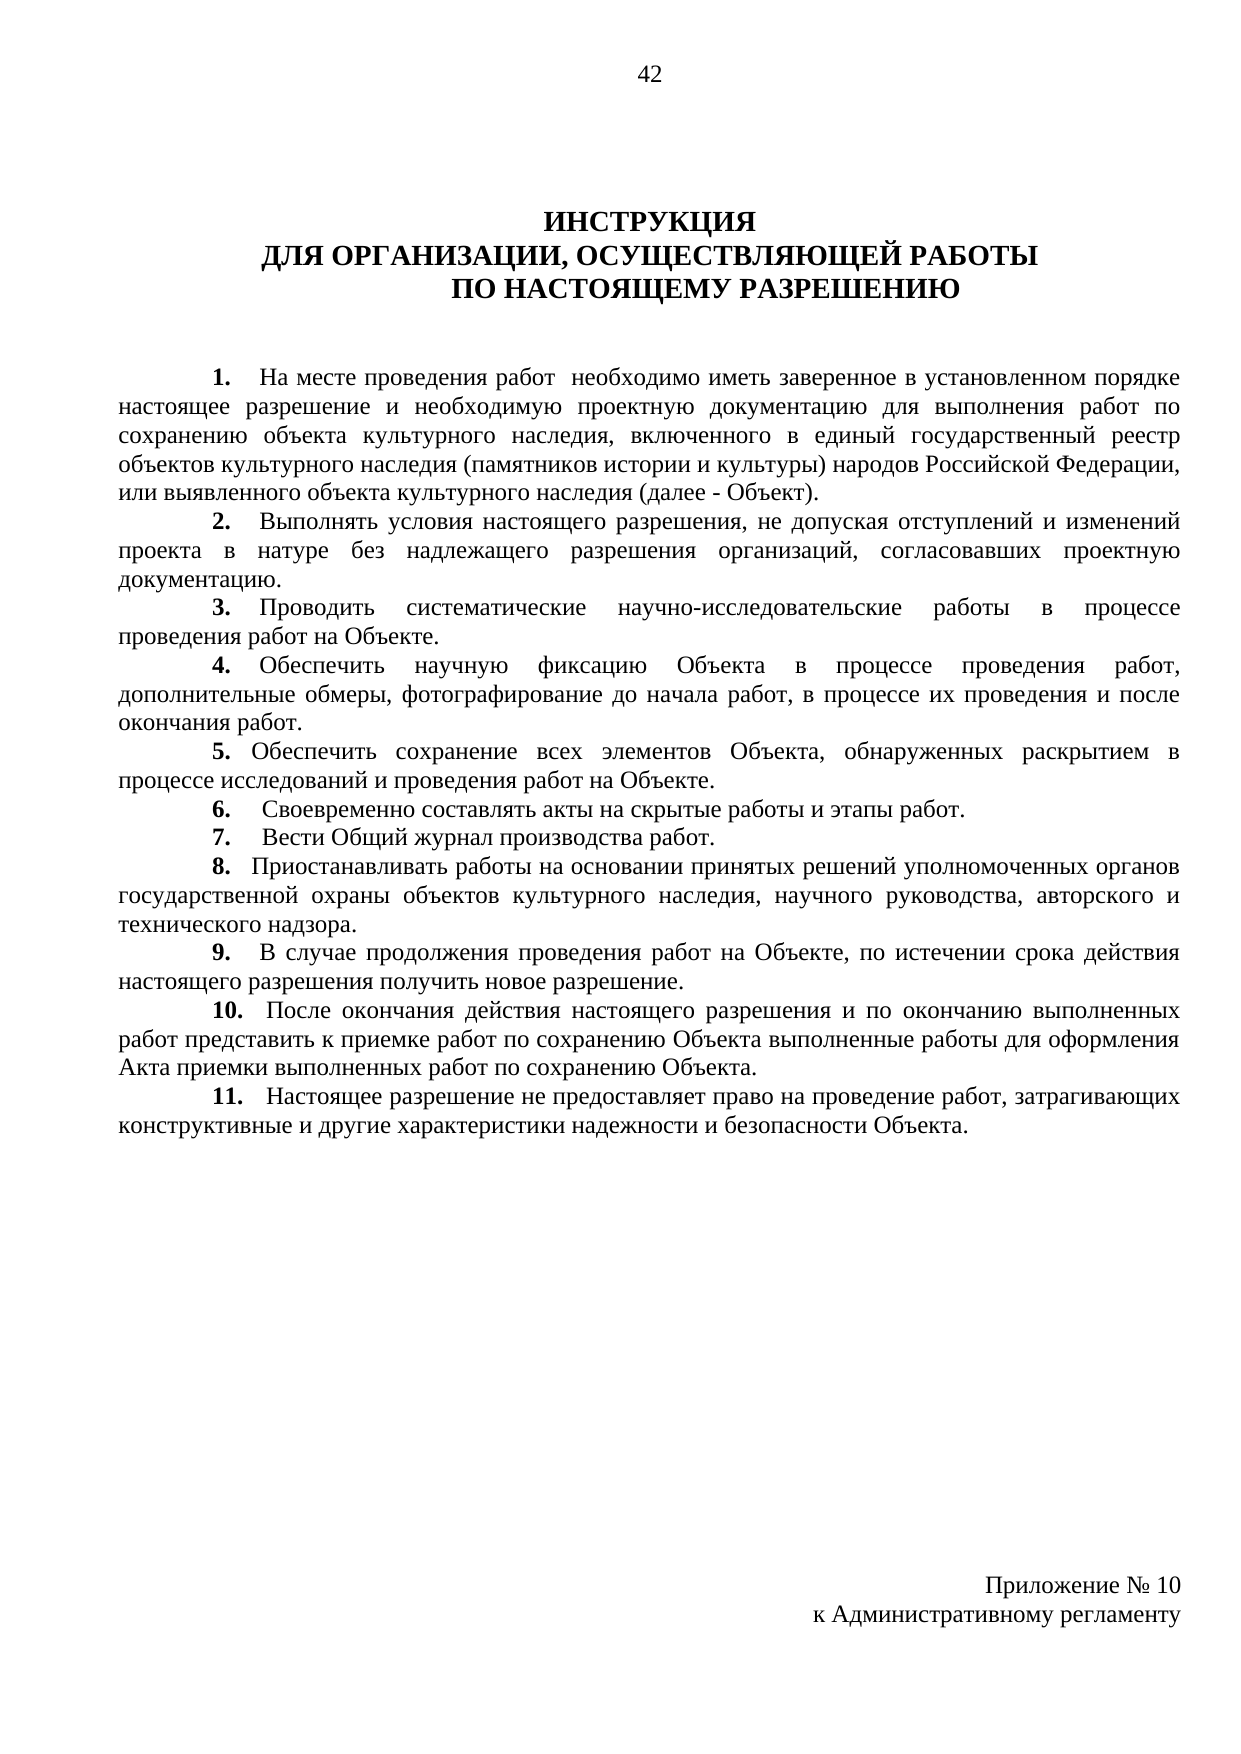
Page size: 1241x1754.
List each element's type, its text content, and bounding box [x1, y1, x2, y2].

list Вести Общий журнал производства работ. [118, 822, 1181, 851]
list После окончания действия настоящего разрешения и по окончанию выполненных работ представить к приемке работ по сохранению Объекта выполненные работы для оформления Акта приемки выполненных работ по сохранению Объекта. [118, 995, 1181, 1081]
text ДЛЯ ОРГАНИЗАЦИИ, ОСУЩЕСТВЛЯЮЩЕЙ РАБОТЫ ПО НАСТОЯЩЕМУ РАЗРЕШЕНИЮ [118, 238, 1181, 305]
list Приостанавливать работы на основании принятых решений уполномоченных органов государственной охраны объектов культурного наследия, научного руководства, авторского и технического надзора. [118, 851, 1181, 937]
list Выполнять условия настоящего разрешения, не допуская отступлений и изменений проекта в натуре без надлежащего разрешения организаций, согласовавших проектную документацию. [118, 506, 1181, 592]
text к Административному регламенту [118, 1599, 1181, 1627]
list В случае продолжения проведения работ на Объекте, по истечении срока действия настоящего разрешения получить новое разрешение. [118, 937, 1181, 995]
list Своевременно составлять акты на скрытые работы и этапы работ. [118, 794, 1181, 822]
list На месте проведения работ необходимо иметь заверенное в установленном порядке настоящее разрешение и необходимую проектную документацию для выполнения работ по сохранению объекта культурного наследия, включенного в единый государственный реестр объектов культурного наследия (памятников истории и культуры) народов Российской Федерации, или выявленного объекта культурного наследия (далее - Объект). [118, 362, 1181, 506]
list Обеспечить научную фиксацию Объекта в процессе проведения работ, дополнительные обмеры, фотографирование до начала работ, в процессе их проведения и после окончания работ. [118, 650, 1181, 736]
list Проводить систематические научно-исследовательские работы в процессе проведения работ на Объекте. [118, 592, 1181, 650]
text Приложение № 10 [118, 1570, 1181, 1599]
text ИНСТРУКЦИЯ [118, 204, 1181, 238]
list Настоящее разрешение не предоставляет право на проведение работ, затрагивающих конструктивные и другие характеристики надежности и безопасности Объекта. [118, 1081, 1181, 1139]
list Обеспечить сохранение всех элементов Объекта, обнаруженных раскрытием в процессе исследований и проведения работ на Объекте. [118, 736, 1181, 794]
